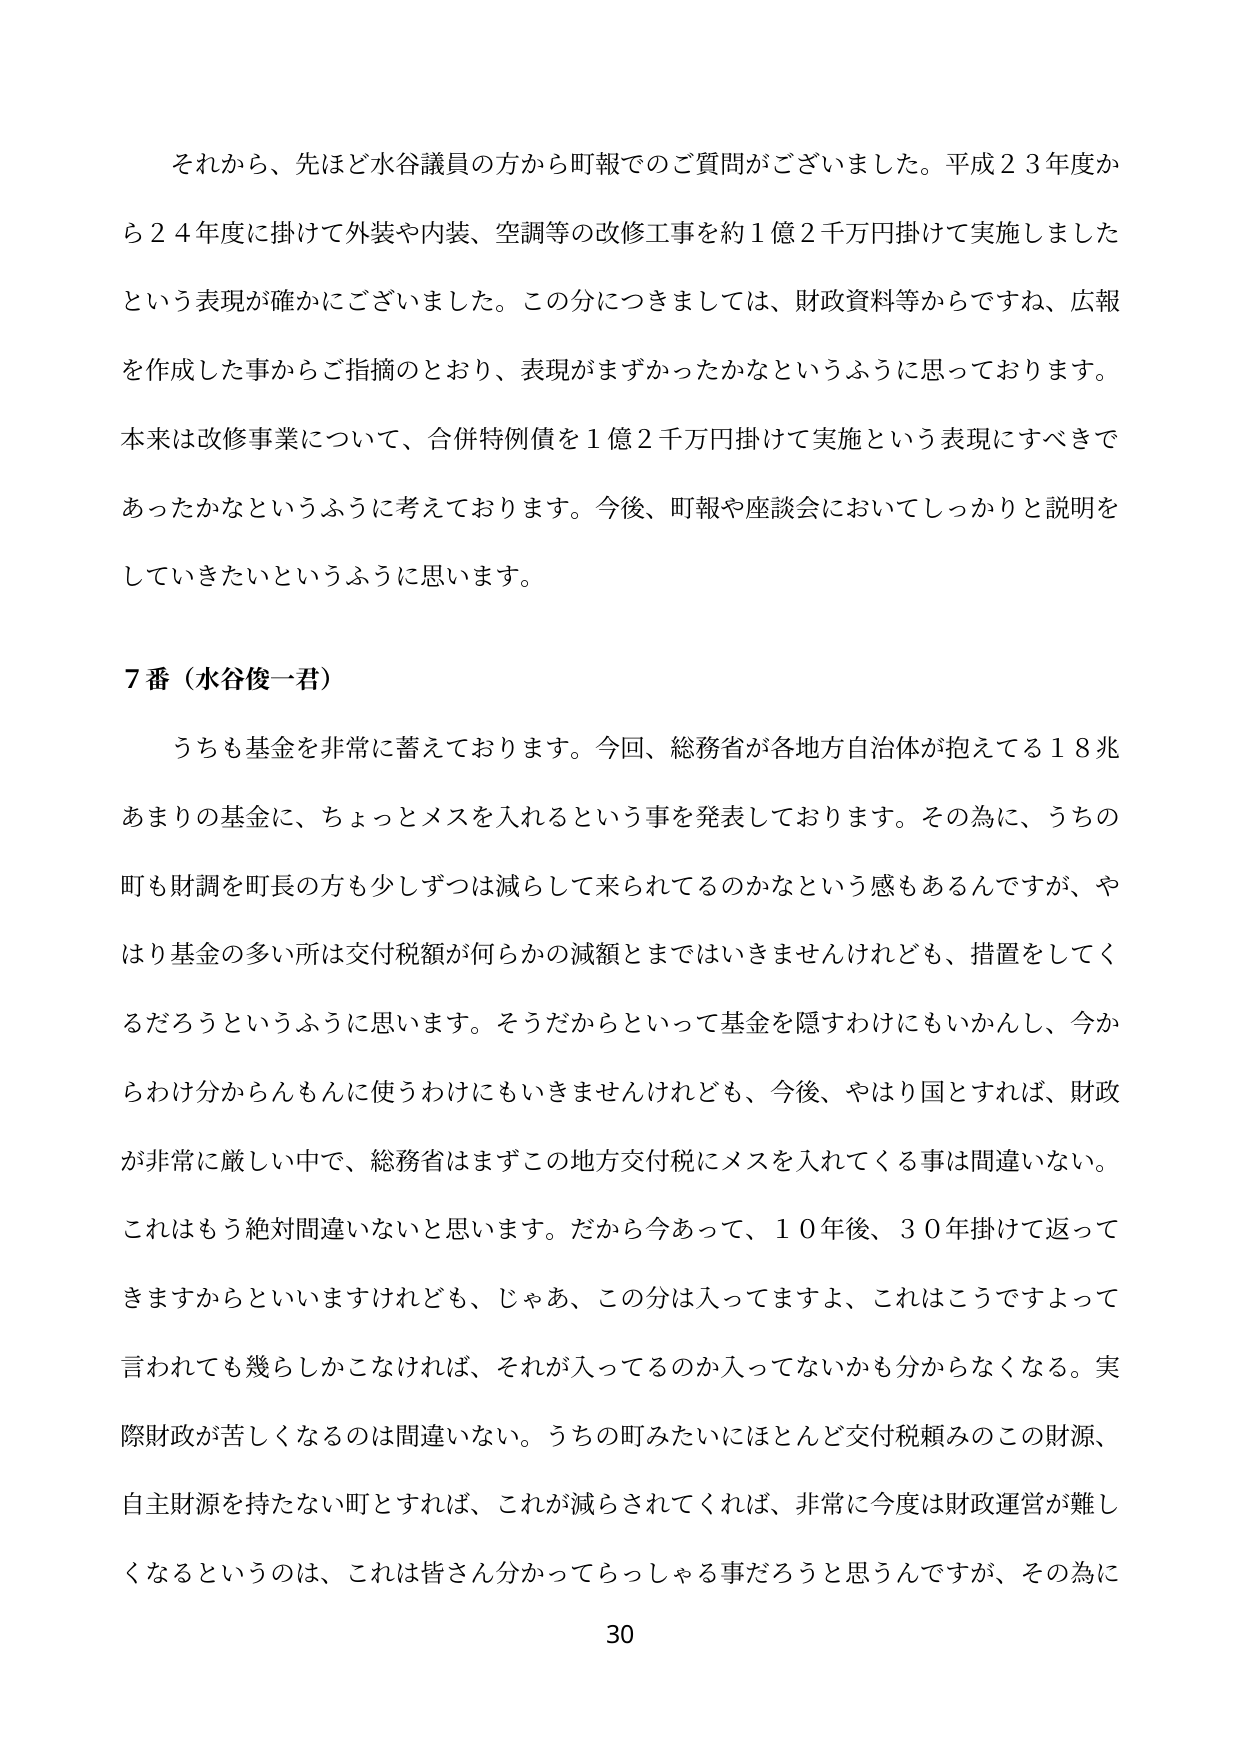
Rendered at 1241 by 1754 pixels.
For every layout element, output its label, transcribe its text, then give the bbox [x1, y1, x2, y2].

text ７番（水谷俊一君） [120, 644, 1120, 713]
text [120, 713, 1120, 1606]
text それから、先ほど水谷議員の方から町報でのご質問がございました。平成２３年度から２４年度に掛けて外装や内装、空調等の改修工事を約１億２千万円掛けて実施しましたという表現が確かにございました。この分につきましては、財政資料等からですね、広報を作成した事からご指摘のとおり、表現がまずかったかなというふうに思っております。本来は改修事業について、合併特例債を１億２千万円掛けて実施という表現にすべきであったかなというふうに考えております。今後、町報や座談会においてしっかりと説明をしていきたいというふうに思います。 [120, 128, 1120, 609]
